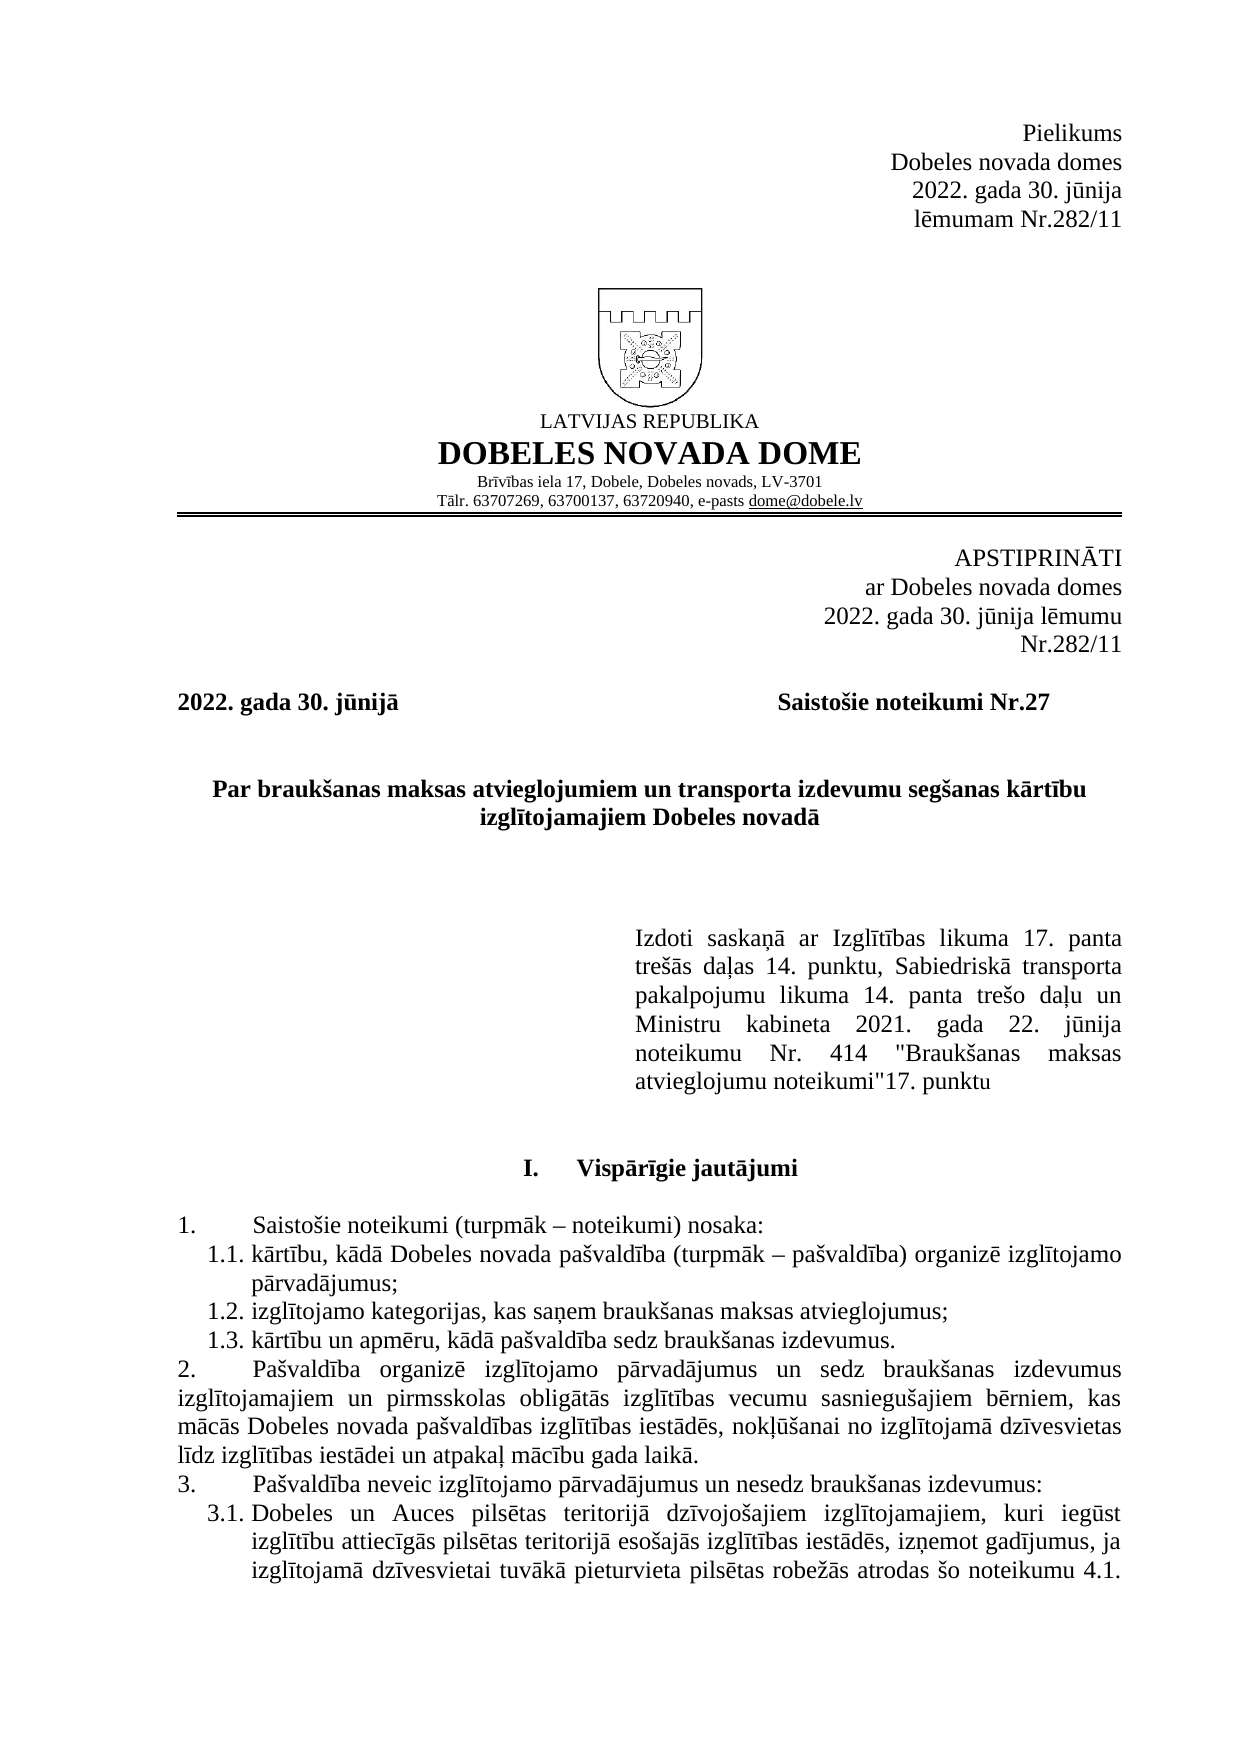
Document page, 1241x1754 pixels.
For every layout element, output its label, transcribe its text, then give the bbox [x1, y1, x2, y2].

text 2022. gada 30. jūnijā Saistošie noteikumi Nr.27 [177, 687, 1122, 716]
text Izdoti saskaņā ar Izglītības likuma 17. panta trešās daļas 14. punktu, Sabiedriskā transporta pakalpojumu likuma 14. panta trešo daļu un Ministru kabineta 2021. gada 22. jūnija noteikumu Nr. 414 "Braukšanas maksas atvieglojumu noteikumi"17. punktu [635, 923, 1122, 1095]
text Par braukšanas maksas atvieglojumiem un transporta izdevumu segšanas kārtību izglītojamajiem Dobeles novadā [177, 774, 1122, 831]
text lēmumam Nr.282/11 [177, 204, 1122, 233]
text 2022. gada 30. jūnija lēmumu [177, 601, 1122, 629]
text 2022. gada 30. jūnija [177, 176, 1122, 204]
text Tālr. 63707269, 63700137, 63720940, e-pasts dome@dobele.lv [177, 491, 1122, 512]
text Brīvības iela 17, Dobele, Dobeles novads, LV-3701 [177, 472, 1122, 491]
list izglītojamo kategorijas, kas saņem braukšanas maksas atvieglojumus; [207, 1296, 1122, 1325]
text Dobeles novada domes [177, 147, 1122, 176]
list Vispārīgie jautājumi [215, 1153, 1122, 1181]
list kārtību un apmēru, kādā pašvaldība sedz braukšanas izdevumus. [207, 1325, 1122, 1354]
text DOBELES NOVADA DOME [177, 433, 1122, 472]
text Nr.282/11 [177, 629, 1122, 658]
text ar Dobeles novada domes [177, 572, 1122, 601]
list Pašvaldība neveic izglītojamo pārvadājumus un nesedz braukšanas izdevumus: [177, 1469, 1122, 1498]
text APSTIPRINĀTI [177, 543, 1122, 572]
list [207, 1498, 1122, 1584]
list Saistošie noteikumi (turpmāk – noteikumi) nosaka: [177, 1210, 1122, 1239]
text Pielikums [177, 118, 1122, 147]
list Pašvaldība organizē izglītojamo pārvadājumus un sedz braukšanas izdevumus izglītojamajiem un pirmsskolas obligātās izglītības vecumu sasniegušajiem bērniem, kas mācās Dobeles novada pašvaldības izglītības iestādēs, nokļūšanai no izglītojamā dzīvesvietas līdz izglītības iestādei un atpakaļ mācību gada laikā. [177, 1354, 1122, 1469]
text LATVIJAS REPUBLIKA [177, 409, 1122, 433]
list kārtību, kādā Dobeles novada pašvaldība (turpmāk – pašvaldība) organizē izglītojamo pārvadājumus; [207, 1239, 1122, 1296]
picture [594, 286, 705, 410]
